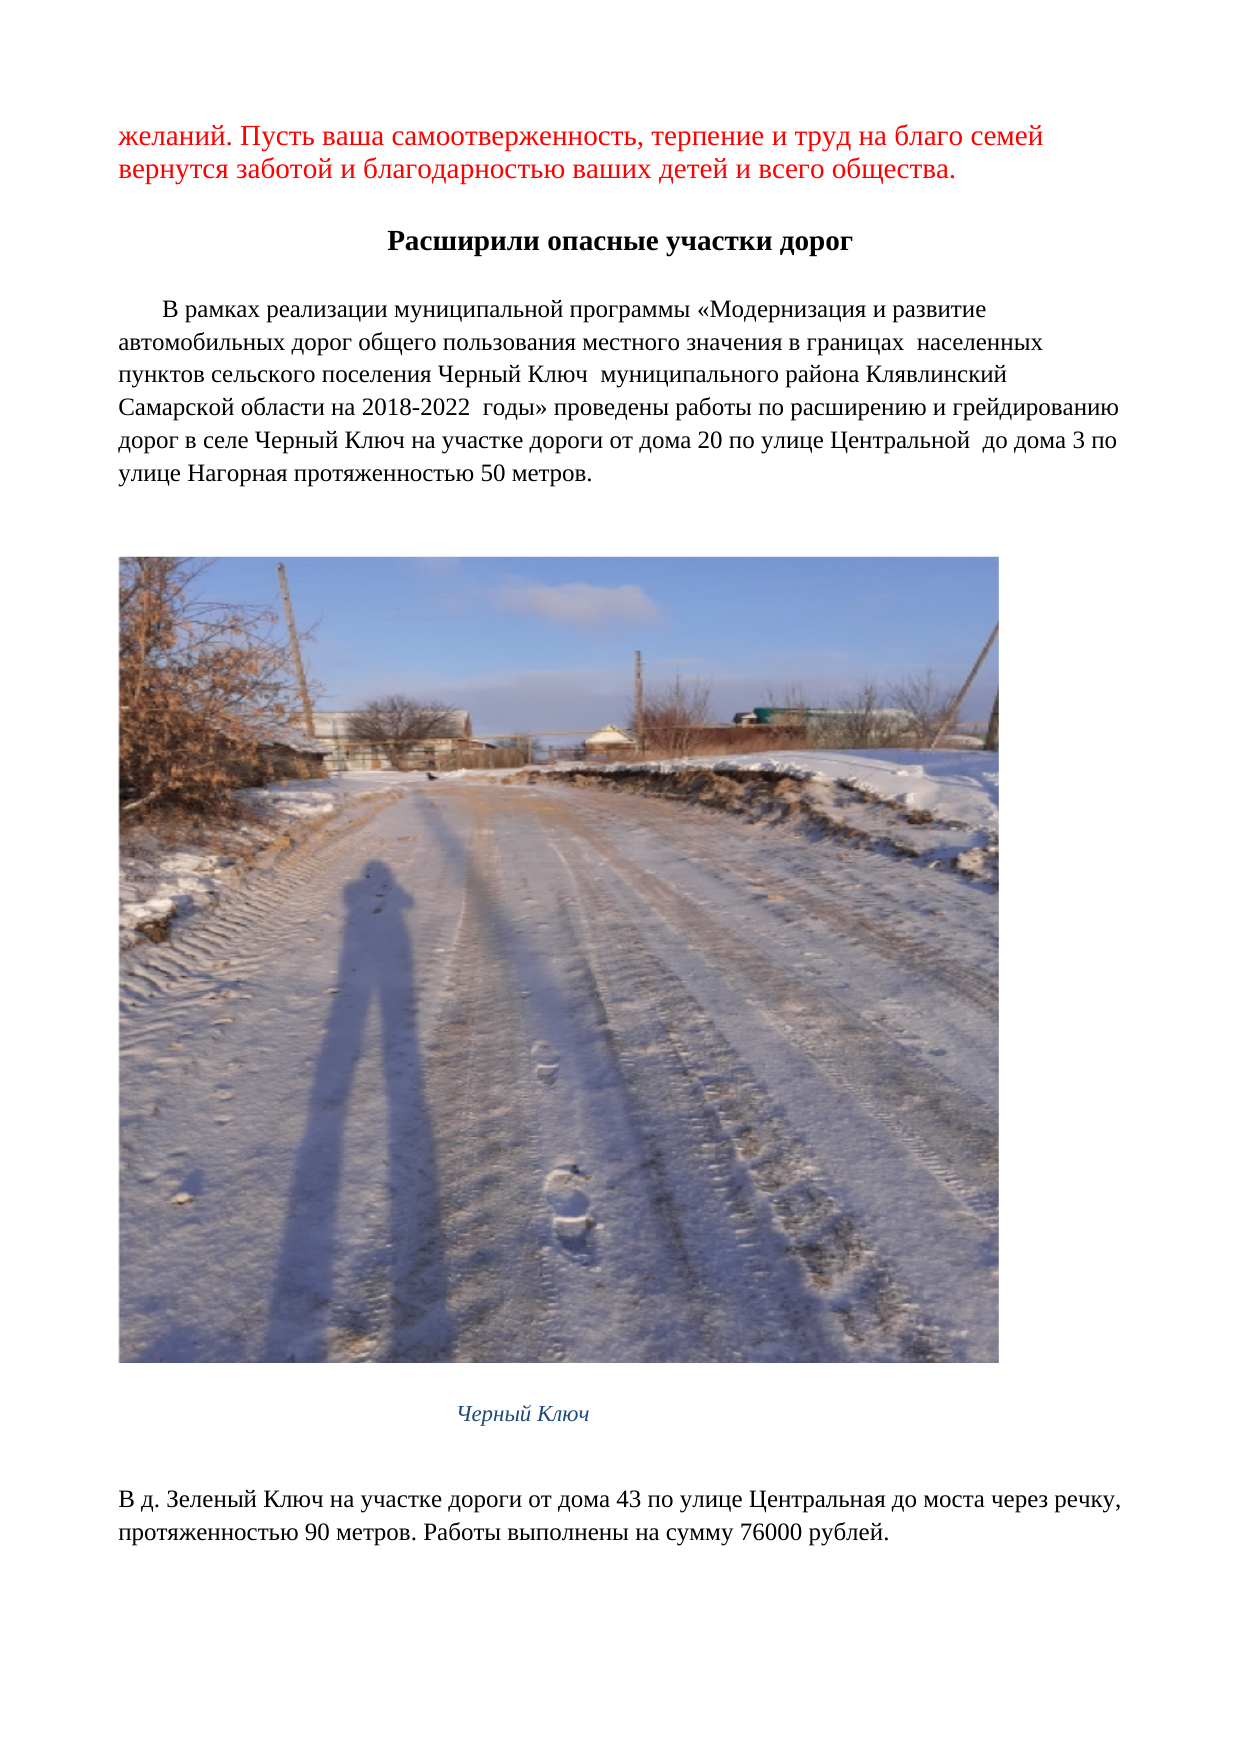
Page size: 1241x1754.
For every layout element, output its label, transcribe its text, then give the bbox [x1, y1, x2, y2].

text В рамках реализации муниципальной программы «Модернизация и развитие автомобильных дорог общего пользования местного значения в границах населенных пунктов сельского поселения Черный Ключ муниципального района Клявлинский Самарской области на 2018-2022 годы» проведены работы по расширению и грейдированию дорог в селе Черный Ключ на участке дороги от дома 20 по улице Центральной до дома 3 по улице Нагорная протяженностью 50 метров. [118, 290, 1122, 487]
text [118, 118, 1152, 185]
text Расширили опасные участки дорог [118, 223, 1122, 256]
picture [120, 557, 998, 1363]
text Черный Ключ [118, 1400, 1152, 1426]
text В д. Зеленый Ключ на участке дороги от дома 43 по улице Центральная до моста через речку, протяженностью 90 метров. Работы выполнены на сумму 76000 рублей. [118, 1480, 1122, 1545]
